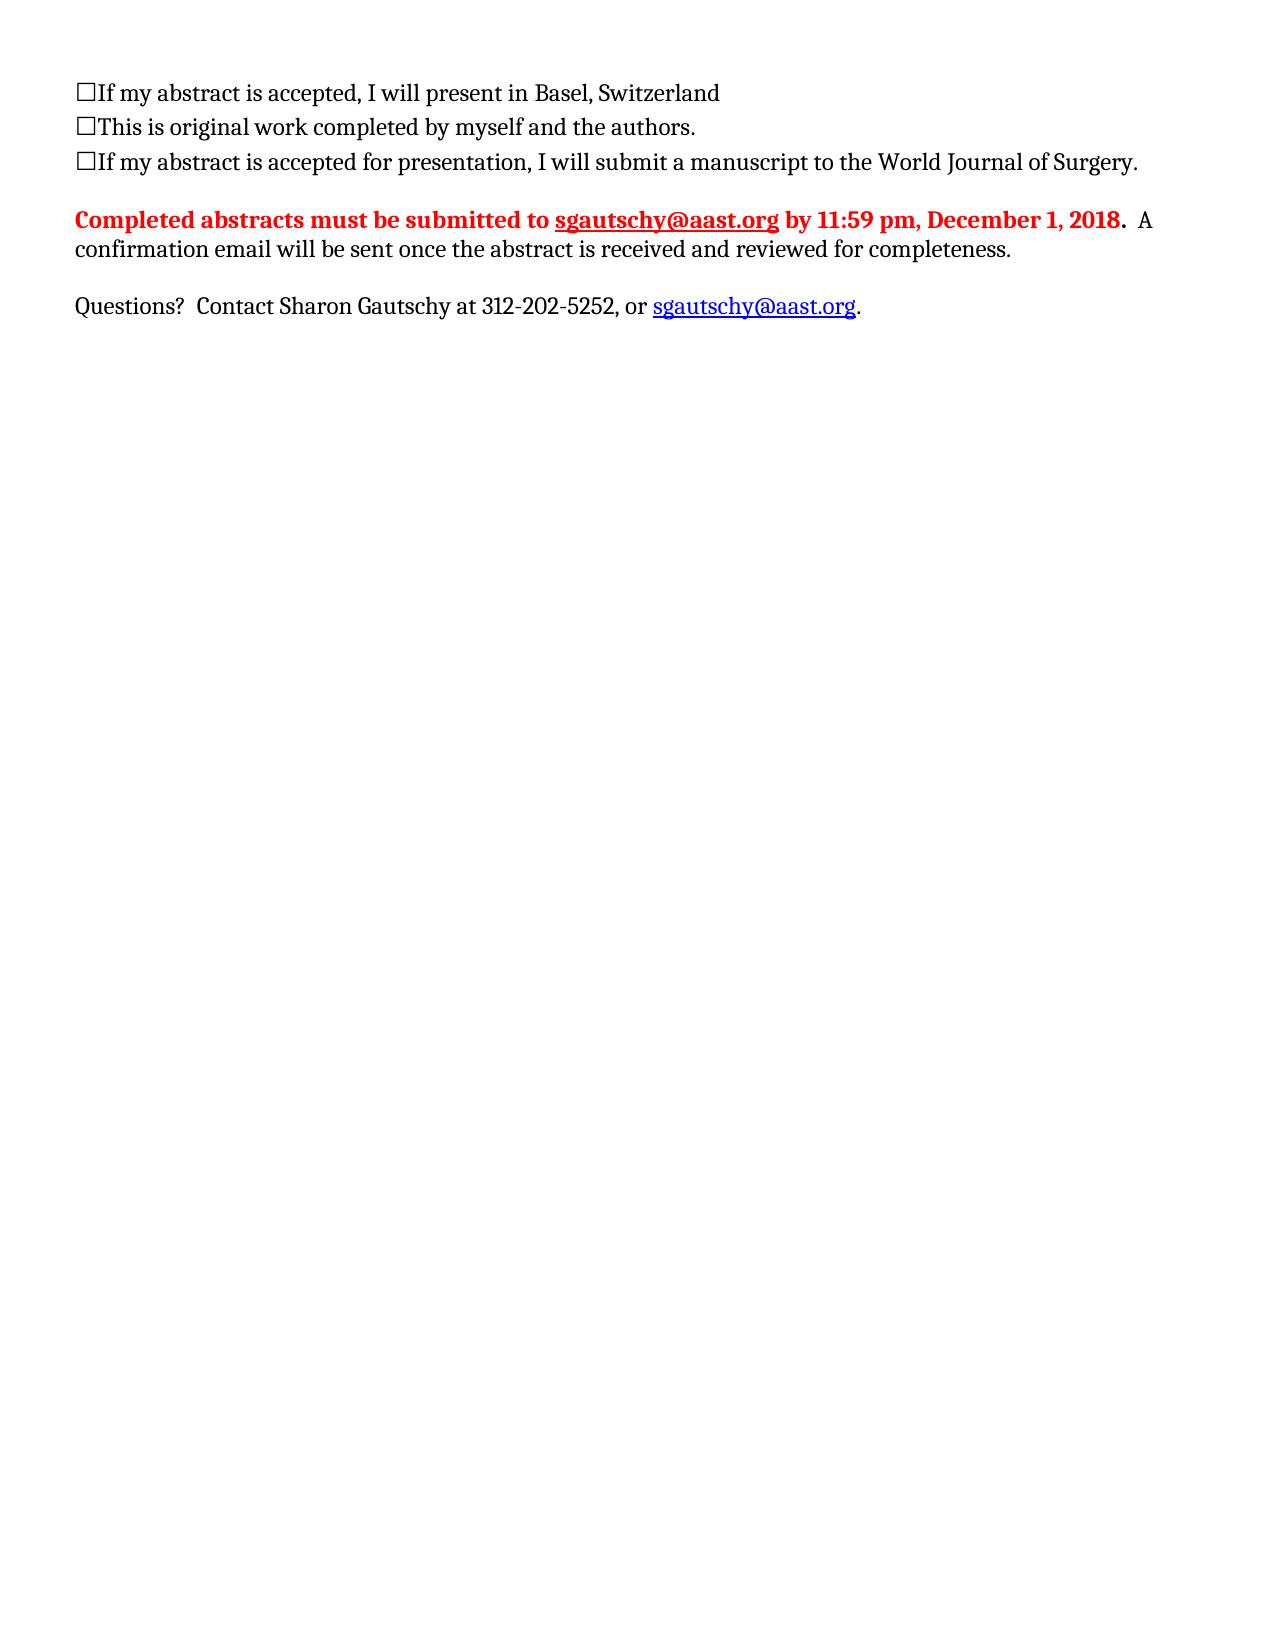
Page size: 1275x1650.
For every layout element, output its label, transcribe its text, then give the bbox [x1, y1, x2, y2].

text If my abstract is accepted for presentation, I will submit a manuscript to the World Journal of Surgery. [75, 143, 1200, 177]
text If my abstract is accepted, I will present in Basel, Switzerland [75, 75, 1200, 109]
text This is original work completed by myself and the authors. [75, 109, 1200, 143]
text Questions? Contact Sharon Gautschy at 312-202-5252, or sgautschy@aast.org. [75, 292, 1200, 321]
text Completed abstracts must be submitted to sgautschy@aast.org by 11:59 pm, December 1, 2018. A confirmation email will be sent once the abstract is received and reviewed for completeness. [75, 206, 1200, 263]
